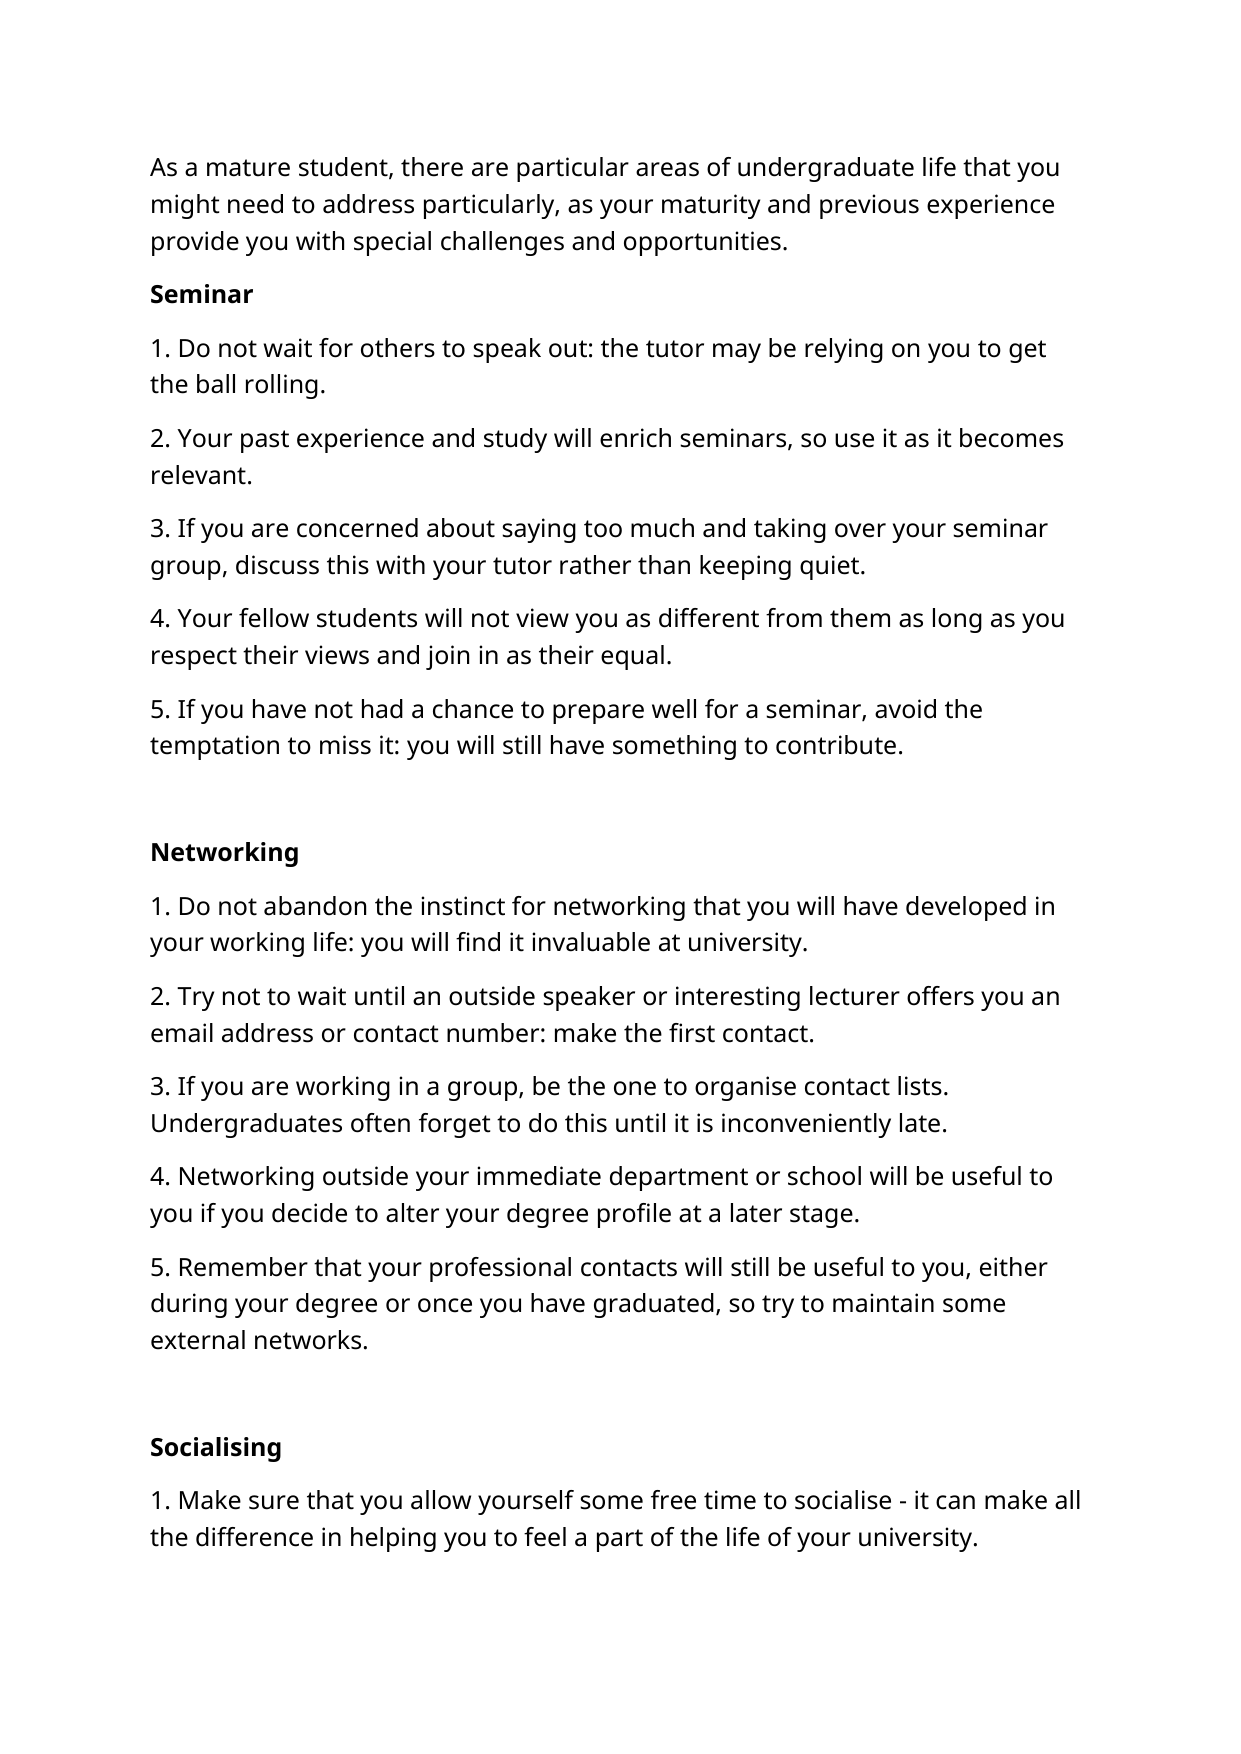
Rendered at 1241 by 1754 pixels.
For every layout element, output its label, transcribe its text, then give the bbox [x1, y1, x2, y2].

text 4. Your fellow students will not view you as different from them as long as you respect their views and join in as their equal. [150, 601, 1090, 672]
text 2. Try not to wait until an outside speaker or interesting lecturer offers you an email address or contact number: make the first contact. [150, 978, 1090, 1049]
text 1. Make sure that you allow yourself some free time to socialise - it can make all the difference in helping you to feel a part of the life of your university. [150, 1483, 1090, 1554]
text 5. Remember that your professional contacts will still be useful to you, either during your degree or once you have graduated, so try to maintain some external networks. [150, 1249, 1090, 1357]
text Seminar [150, 277, 1090, 311]
text Socialising [150, 1429, 1090, 1464]
text 1. Do not wait for others to speak out: the tutor may be relying on you to get the ball rolling. [150, 330, 1090, 401]
text 3. If you are working in a group, be the one to organise contact lists. Undergraduates often forget to do this until it is inconveniently late. [150, 1069, 1090, 1139]
text As a mature student, there are particular areas of undergraduate life that you might need to address particularly, as your maturity and previous experience provide you with special challenges and opportunities. [150, 150, 1090, 258]
text Networking [150, 835, 1090, 869]
text 2. Your past experience and study will enrich seminars, so use it as it becomes relevant. [150, 421, 1090, 491]
text 4. Networking outside your immediate department or school will be useful to you if you decide to alter your degree profile at a later stage. [150, 1159, 1090, 1230]
text 3. If you are concerned about saying too much and taking over your seminar group, discuss this with your tutor rather than keeping quiet. [150, 511, 1090, 582]
text 1. Do not abandon the instinct for networking that you will have developed in your working life: you will find it invaluable at university. [150, 888, 1090, 959]
text 5. If you have not had a chance to prepare well for a seminar, avoid the temptation to miss it: you will still have something to contribute. [150, 691, 1090, 762]
